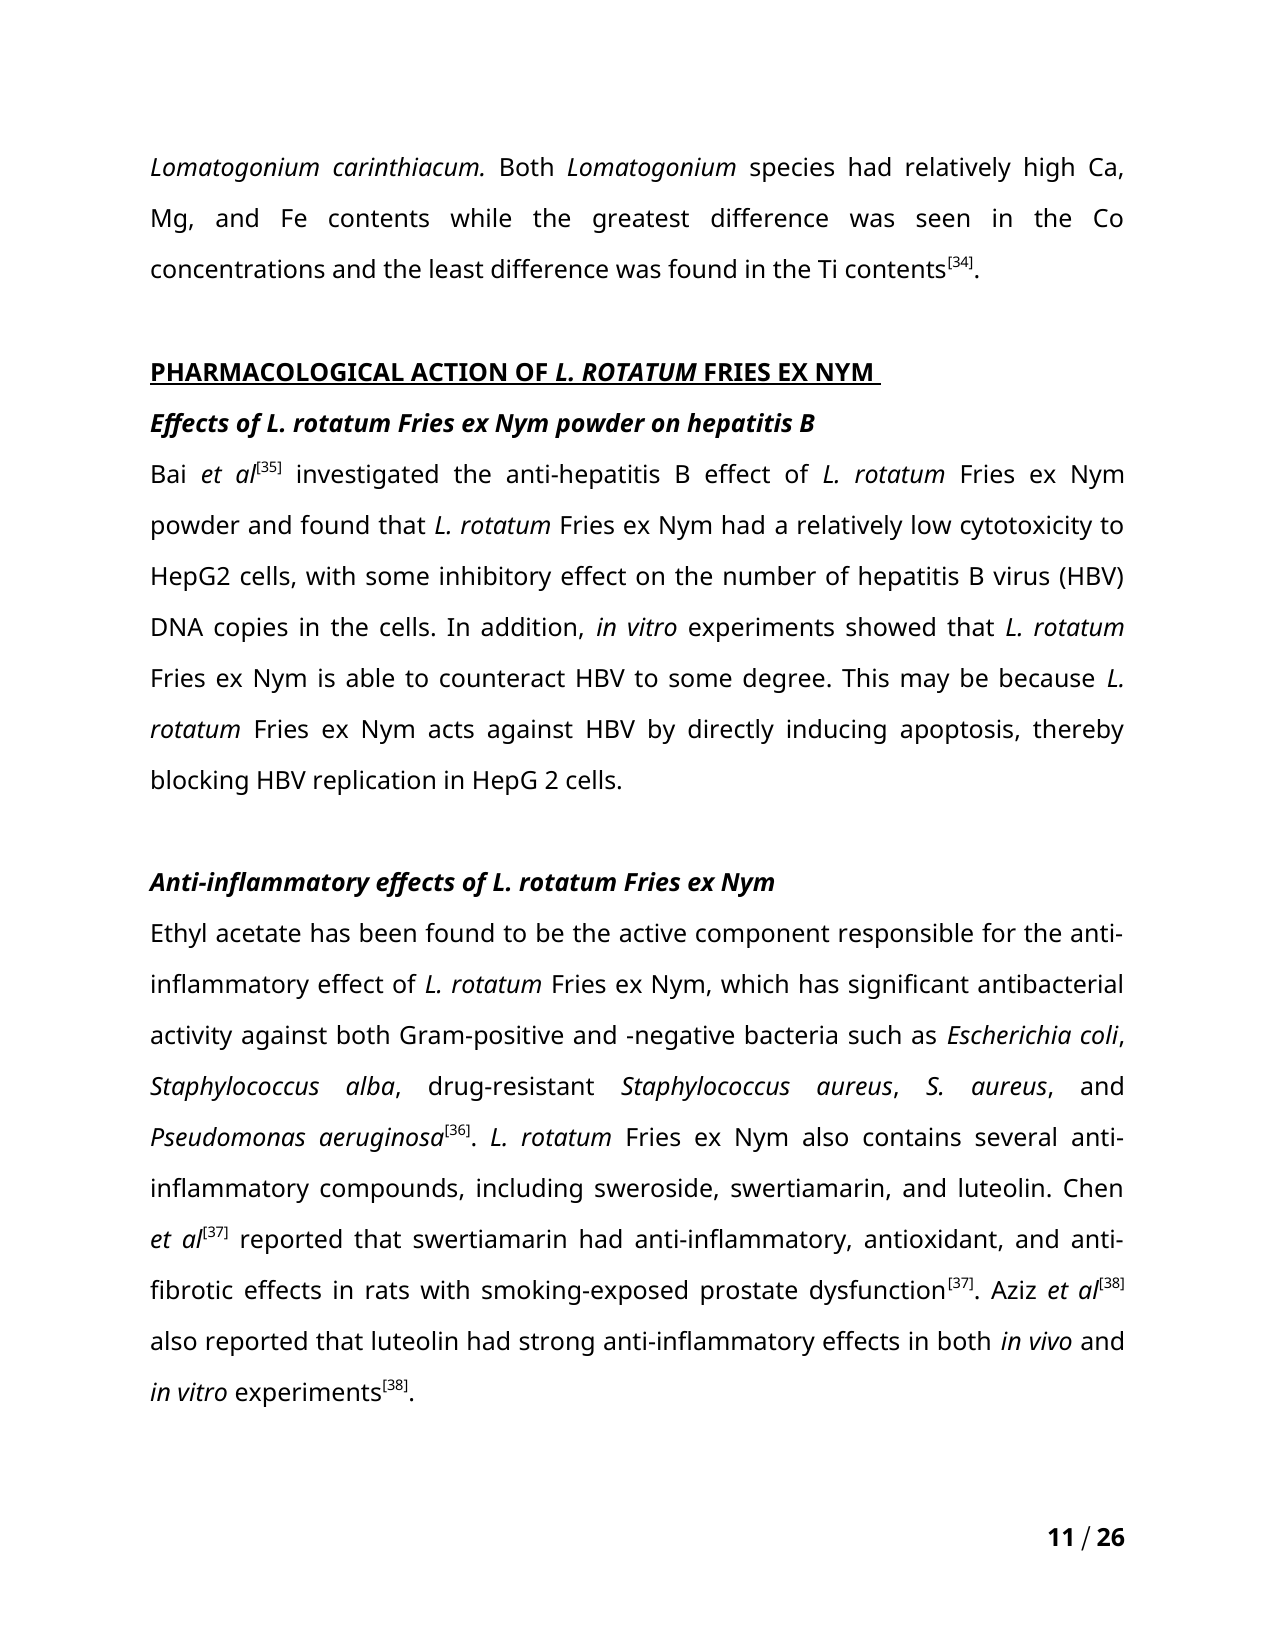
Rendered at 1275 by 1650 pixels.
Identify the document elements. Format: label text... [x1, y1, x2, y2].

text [150, 150, 1125, 286]
text Bai et al[35] investigated the anti-hepatitis B effect of L. rotatum Fries ex Nym powder and found that L. rotatum Fries ex Nym had a relatively low cytotoxicity to HepG2 cells, with some inhibitory effect on the number of hepatitis B virus (HBV) DNA copies in the cells. In addition, in vitro experiments showed that L. rotatum Fries ex Nym is able to counteract HBV to some degree. This may be because L. rotatum Fries ex Nym acts against HBV by directly inducing apoptosis, thereby blocking HBV replication in HepG 2 cells. [150, 456, 1125, 797]
text pharmacological action of L. rotatum Fries ex Nym [150, 354, 1125, 388]
text Effects of L. rotatum Fries ex Nym powder on hepatitis B [150, 405, 1125, 439]
text Ethyl acetate has been found to be the active component responsible for the anti-inflammatory effect of L. rotatum Fries ex Nym, which has significant antibacterial activity against both Gram-positive and -negative bacteria such as Escherichia coli, Staphylococcus alba, drug-resistant Staphylococcus aureus, S. aureus, and Pseudomonas aeruginosa[36]. L. rotatum Fries ex Nym also contains several anti-inflammatory compounds, including sweroside, swertiamarin, and luteolin. Chen et al[37] reported that swertiamarin had anti-inflammatory, antioxidant, and anti-fibrotic effects in rats with smoking-exposed prostate dysfunction[37]. Aziz et al[38] also reported that luteolin had strong anti-inflammatory effects in both in vivo and in vitro experiments[38]. [150, 916, 1125, 1409]
text Anti-inflammatory effects of L. rotatum Fries ex Nym [150, 864, 1125, 899]
